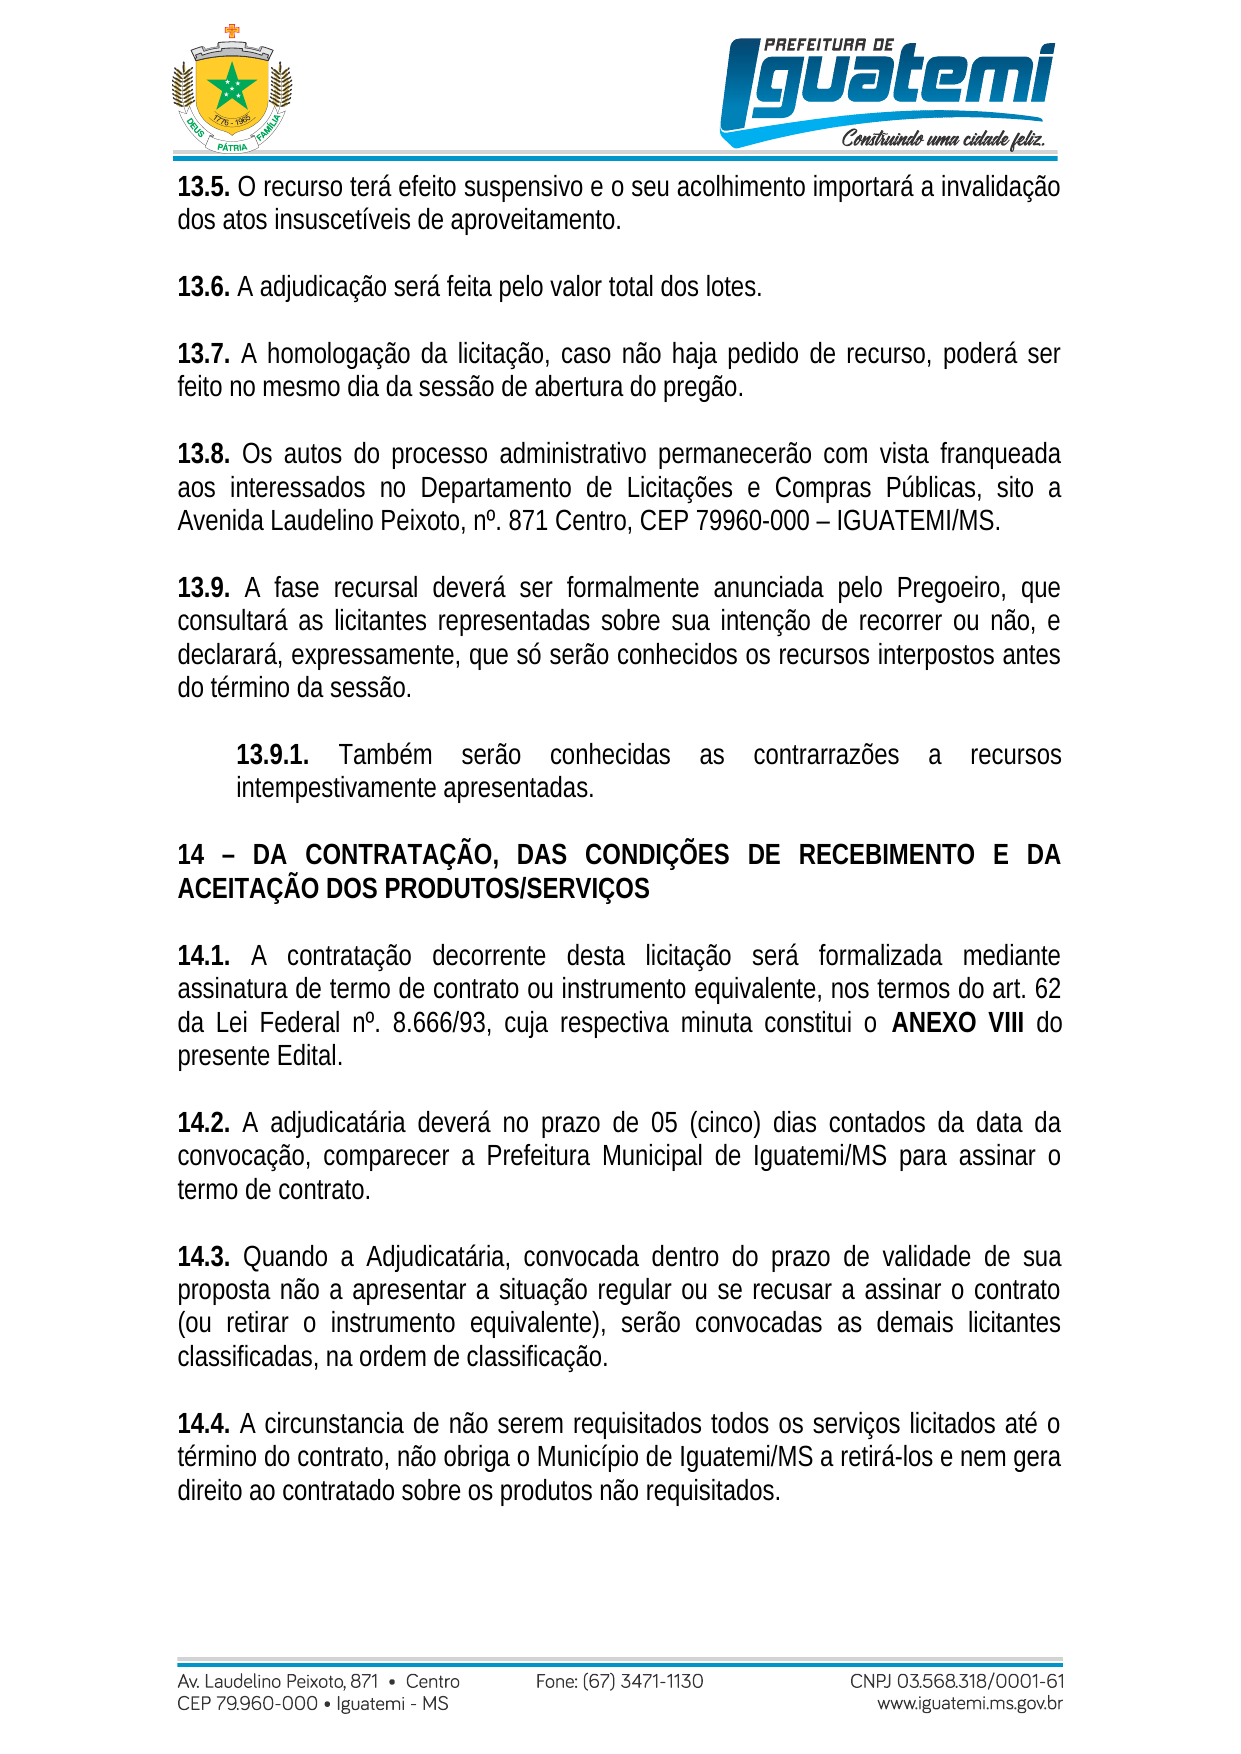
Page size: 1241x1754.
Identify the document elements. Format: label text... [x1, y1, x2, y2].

text 13.9. A fase recursal deverá ser formalmente anunciada pelo Pregoeiro, que consultará as licitantes representadas sobre sua intenção de recorrer ou não, e declarará, expressamente, que só serão conhecidos os recursos interpostos antes do término da sessão. [177, 570, 1063, 704]
text 13.6. A adjudicação será feita pelo valor total dos lotes. [177, 269, 1063, 302]
text 13.8. Os autos do processo administrativo permanecerão com vista franqueada aos interessados no Departamento de Licitações e Compras Públicas, sito a Avenida Laudelino Peixoto, nº. 871 Centro, CEP 79960-000 – IGUATEMI/MS. [177, 436, 1063, 537]
text 13.7. A homologação da licitação, caso não haja pedido de recurso, poderá ser feito no mesmo dia da sessão de abertura do pregão. [177, 336, 1063, 403]
text 14.2. A adjudicatária deverá no prazo de 05 (cinco) dias contados da data da convocação, comparecer a Prefeitura Municipal de Iguatemi/MS para assinar o termo de contrato. [177, 1105, 1063, 1205]
text 14.1. A contratação decorrente desta licitação será formalizada mediante assinatura de termo de contrato ou instrumento equivalente, nos termos do art. 62 da Lei Federal nº. 8.666/93, cuja respectiva minuta constitui o ANEXO VIII do presente Edital. [177, 938, 1063, 1072]
text 14.3. Quando a Adjudicatária, convocada dentro do prazo de validade de sua proposta não a apresentar a situação regular ou se recusar a assinar o contrato (ou retirar o instrumento equivalente), serão convocadas as demais licitantes classificadas, na ordem de classificação. [177, 1239, 1063, 1372]
text 13.5. O recurso terá efeito suspensivo e o seu acolhimento importará a invalidação dos atos insuscetíveis de aproveitamento. [177, 169, 1063, 236]
text 14 – DA CONTRATAÇÃO, DAS CONDIÇÕES DE RECEBIMENTO E DA ACEITAÇÃO DOS PRODUTOS/SERVIÇOS [177, 837, 1063, 904]
text 13.9.1. Também serão conhecidas as contrarrazões a recursos intempestivamente apresentadas. [236, 737, 1063, 804]
text 14.4. A circunstancia de não serem requisitados todos os serviços licitados até o término do contrato, não obriga o Município de Iguatemi/MS a retirá-los e nem gera direito ao contratado sobre os produtos não requisitados. [177, 1406, 1063, 1506]
